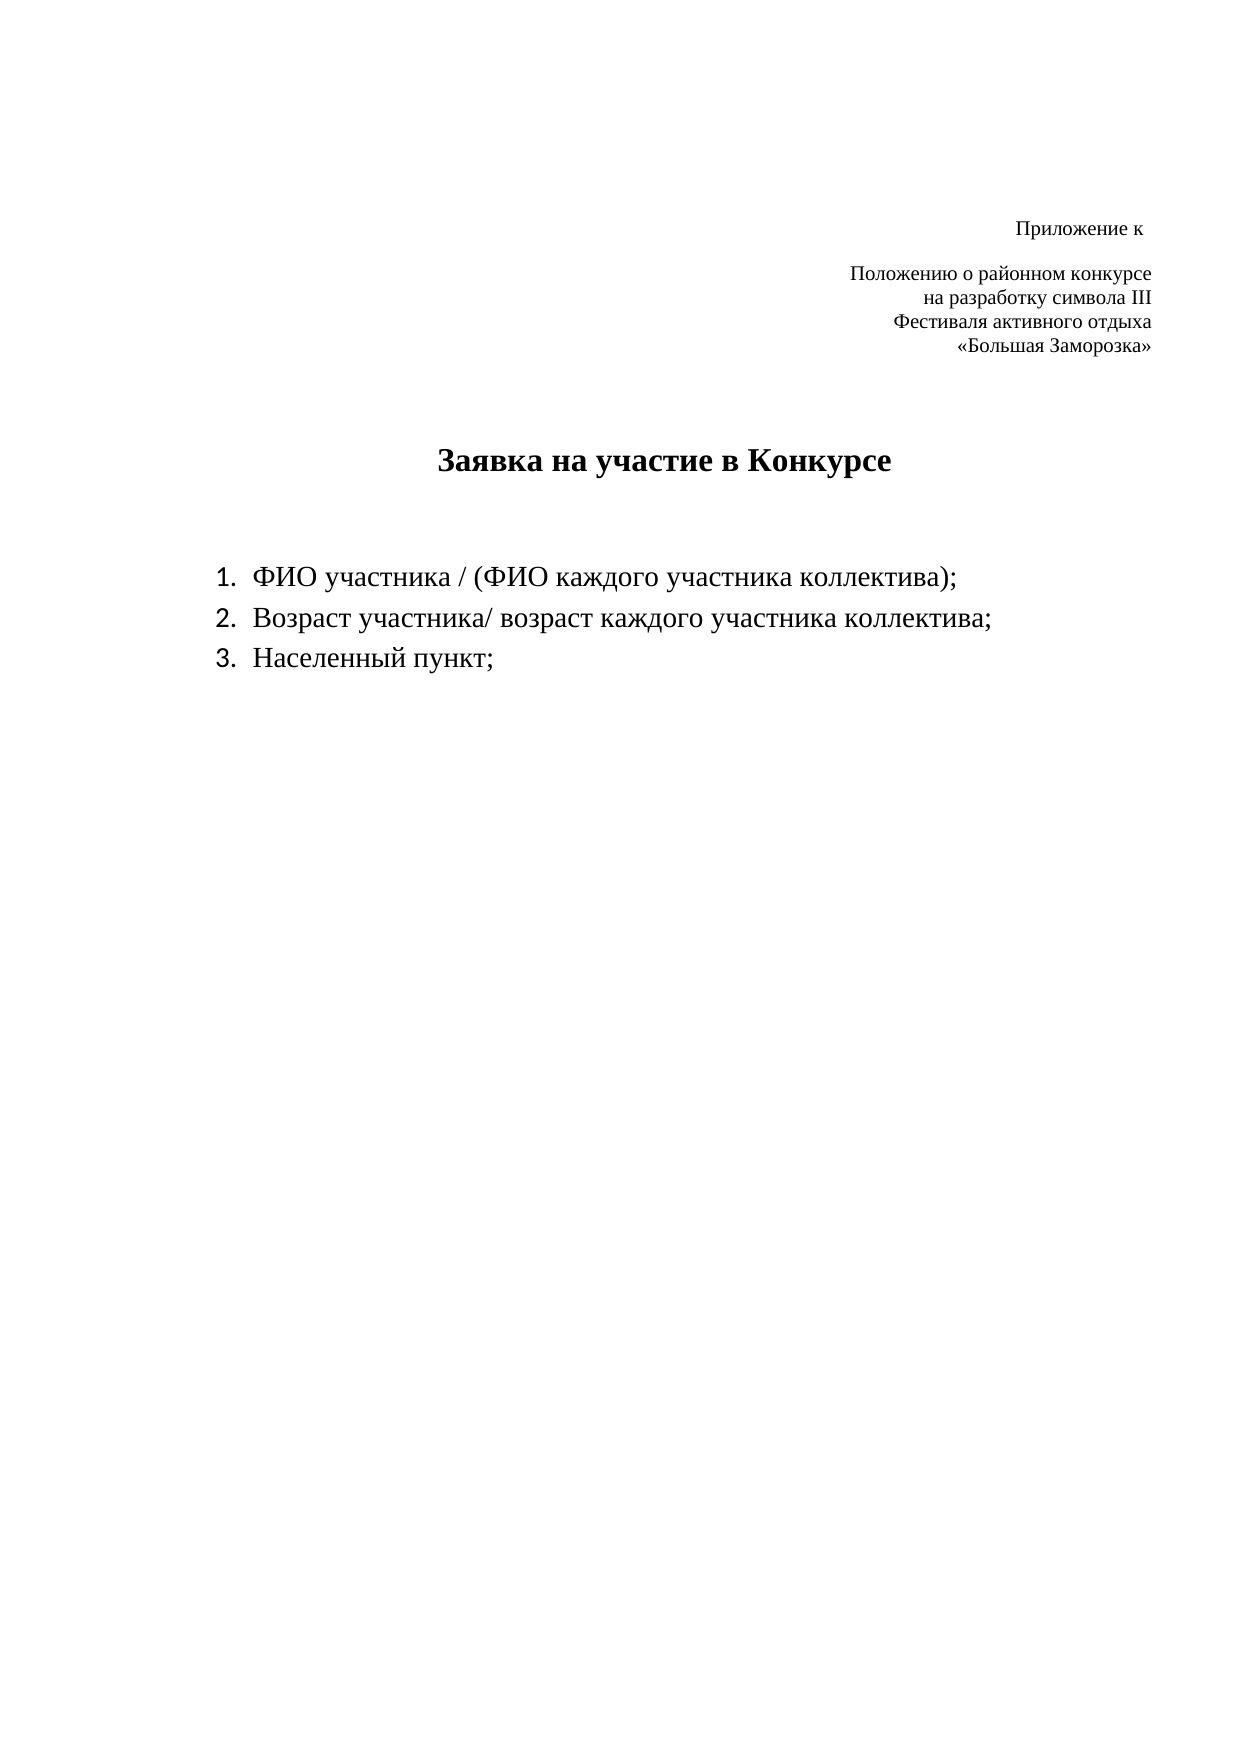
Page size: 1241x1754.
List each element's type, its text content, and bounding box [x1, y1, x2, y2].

list Заявка на участие в Конкурсе [177, 440, 1152, 478]
list Положению о районном конкурсе [539, 261, 1152, 285]
list Населенный пункт; [215, 639, 1152, 675]
text Приложение к [177, 216, 1152, 240]
list ФИО участника / (ФИО каждого участника коллектива); [215, 558, 1152, 593]
list на разработку символа III [539, 285, 1152, 309]
list Возраст участника/ возраст каждого участника коллектива; [215, 599, 1152, 634]
list Фестиваля активного отдыха «Большая Заморозка» [539, 309, 1152, 357]
